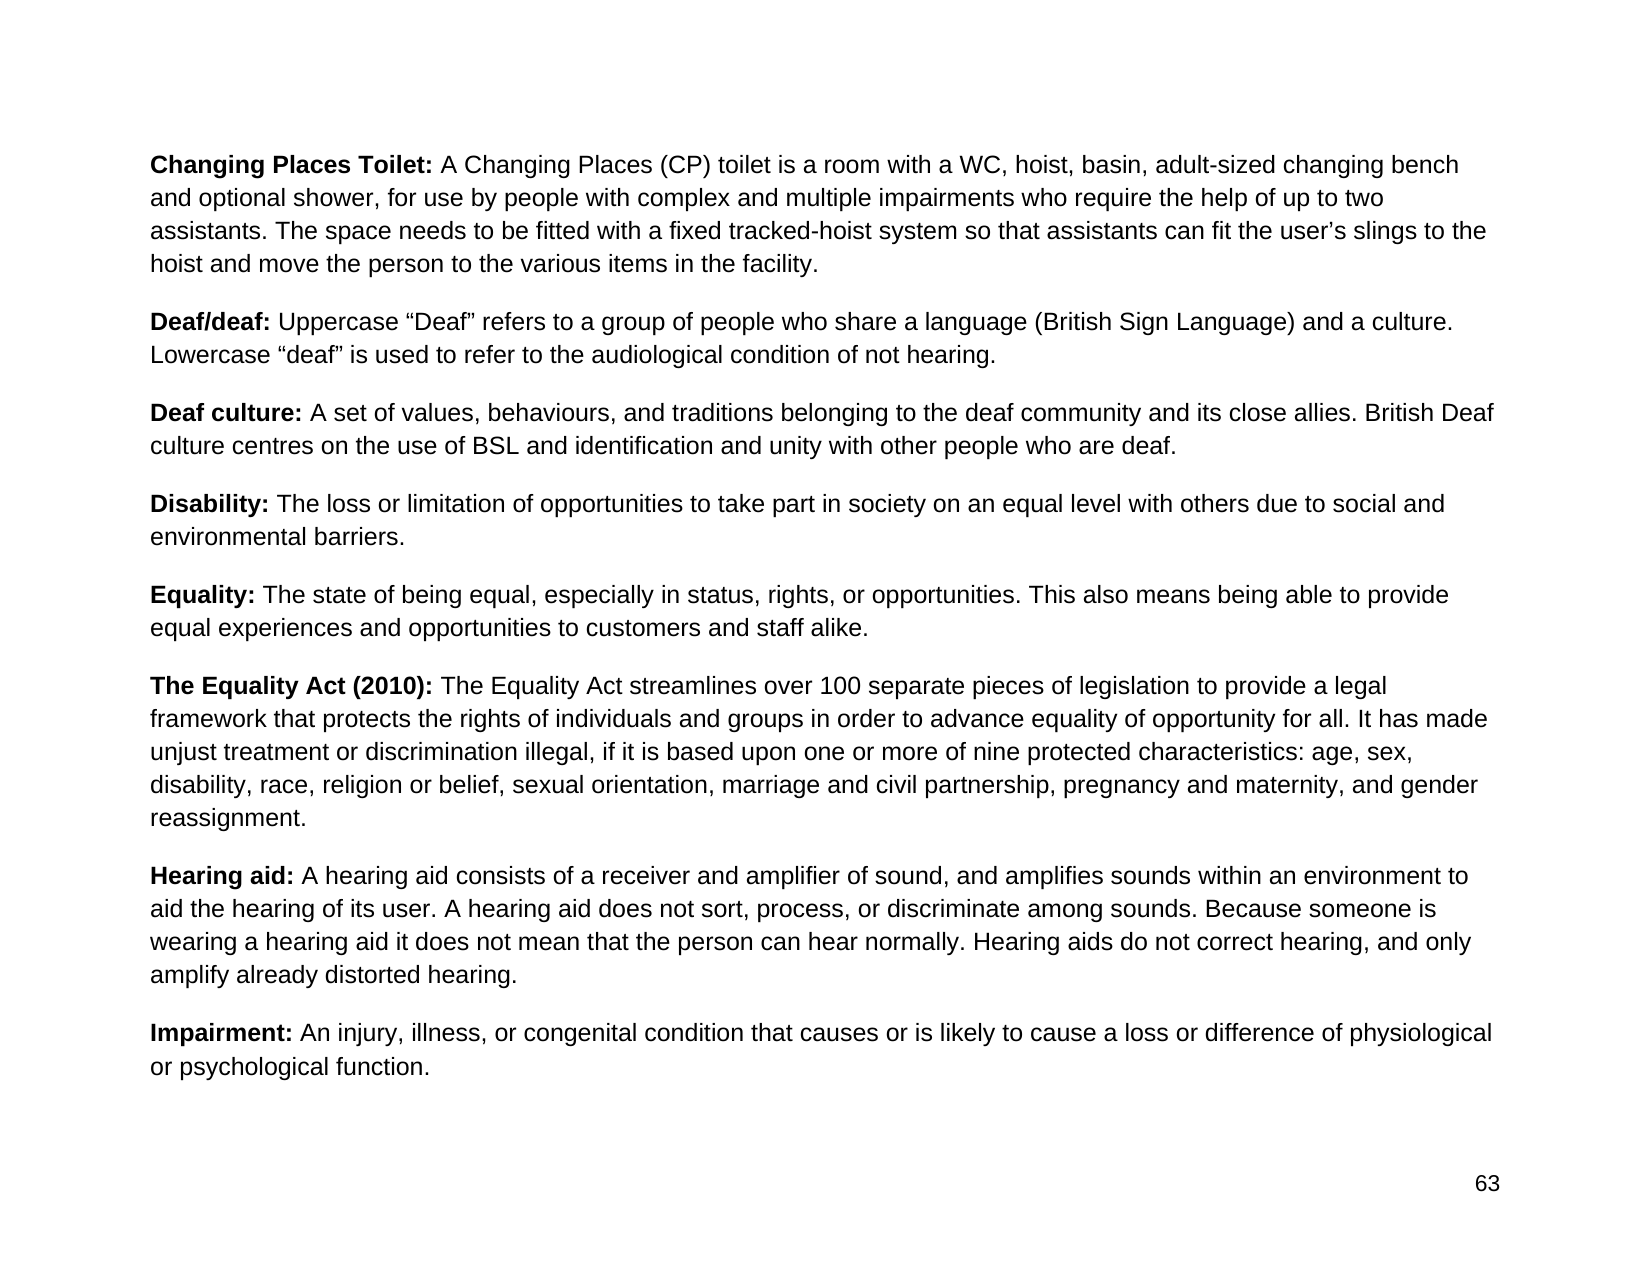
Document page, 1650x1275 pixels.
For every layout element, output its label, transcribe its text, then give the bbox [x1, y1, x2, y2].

text Impairment: An injury, illness, or congenital condition that causes or is likely to cause a loss or difference of physiological or psychological function. [150, 1018, 1500, 1080]
text Deaf culture: A set of values, behaviours, and traditions belonging to the deaf community and its close allies. British Deaf culture centres on the use of BSL and identification and unity with other people who are deaf. [150, 398, 1500, 460]
text Disability: The loss or limitation of opportunities to take part in society on an equal level with others due to social and environmental barriers. [150, 489, 1500, 551]
text Deaf/deaf: Uppercase “Deaf” refers to a group of people who share a language (British Sign Language) and a culture. Lowercase “deaf” is used to refer to the audiological condition of not hearing. [150, 307, 1500, 369]
text The Equality Act (2010): The Equality Act streamlines over 100 separate pieces of legislation to provide a legal framework that protects the rights of individuals and groups in order to advance equality of opportunity for all. It has made unjust treatment or discrimination illegal, if it is based upon one or more of nine protected characteristics: age, sex, disability, race, religion or belief, sexual orientation, marriage and civil partnership, pregnancy and maternity, and gender reassignment. [150, 671, 1500, 832]
text Changing Places Toilet: A Changing Places (CP) toilet is a room with a WC, hoist, basin, adult-sized changing bench and optional shower, for use by people with complex and multiple impairments who require the help of up to two assistants. The space needs to be fitted with a fixed tracked-hoist system so that assistants can fit the user’s slings to the hoist and move the person to the various items in the facility. [150, 150, 1500, 278]
text Equality: The state of being equal, especially in status, rights, or opportunities. This also means being able to provide equal experiences and opportunities to customers and staff alike. [150, 580, 1500, 642]
text Hearing aid: A hearing aid consists of a receiver and amplifier of sound, and amplifies sounds within an environment to aid the hearing of its user. A hearing aid does not sort, process, or discriminate among sounds. Because someone is wearing a hearing aid it does not mean that the person can hear normally. Hearing aids do not correct hearing, and only amplify already distorted hearing. [150, 861, 1500, 989]
